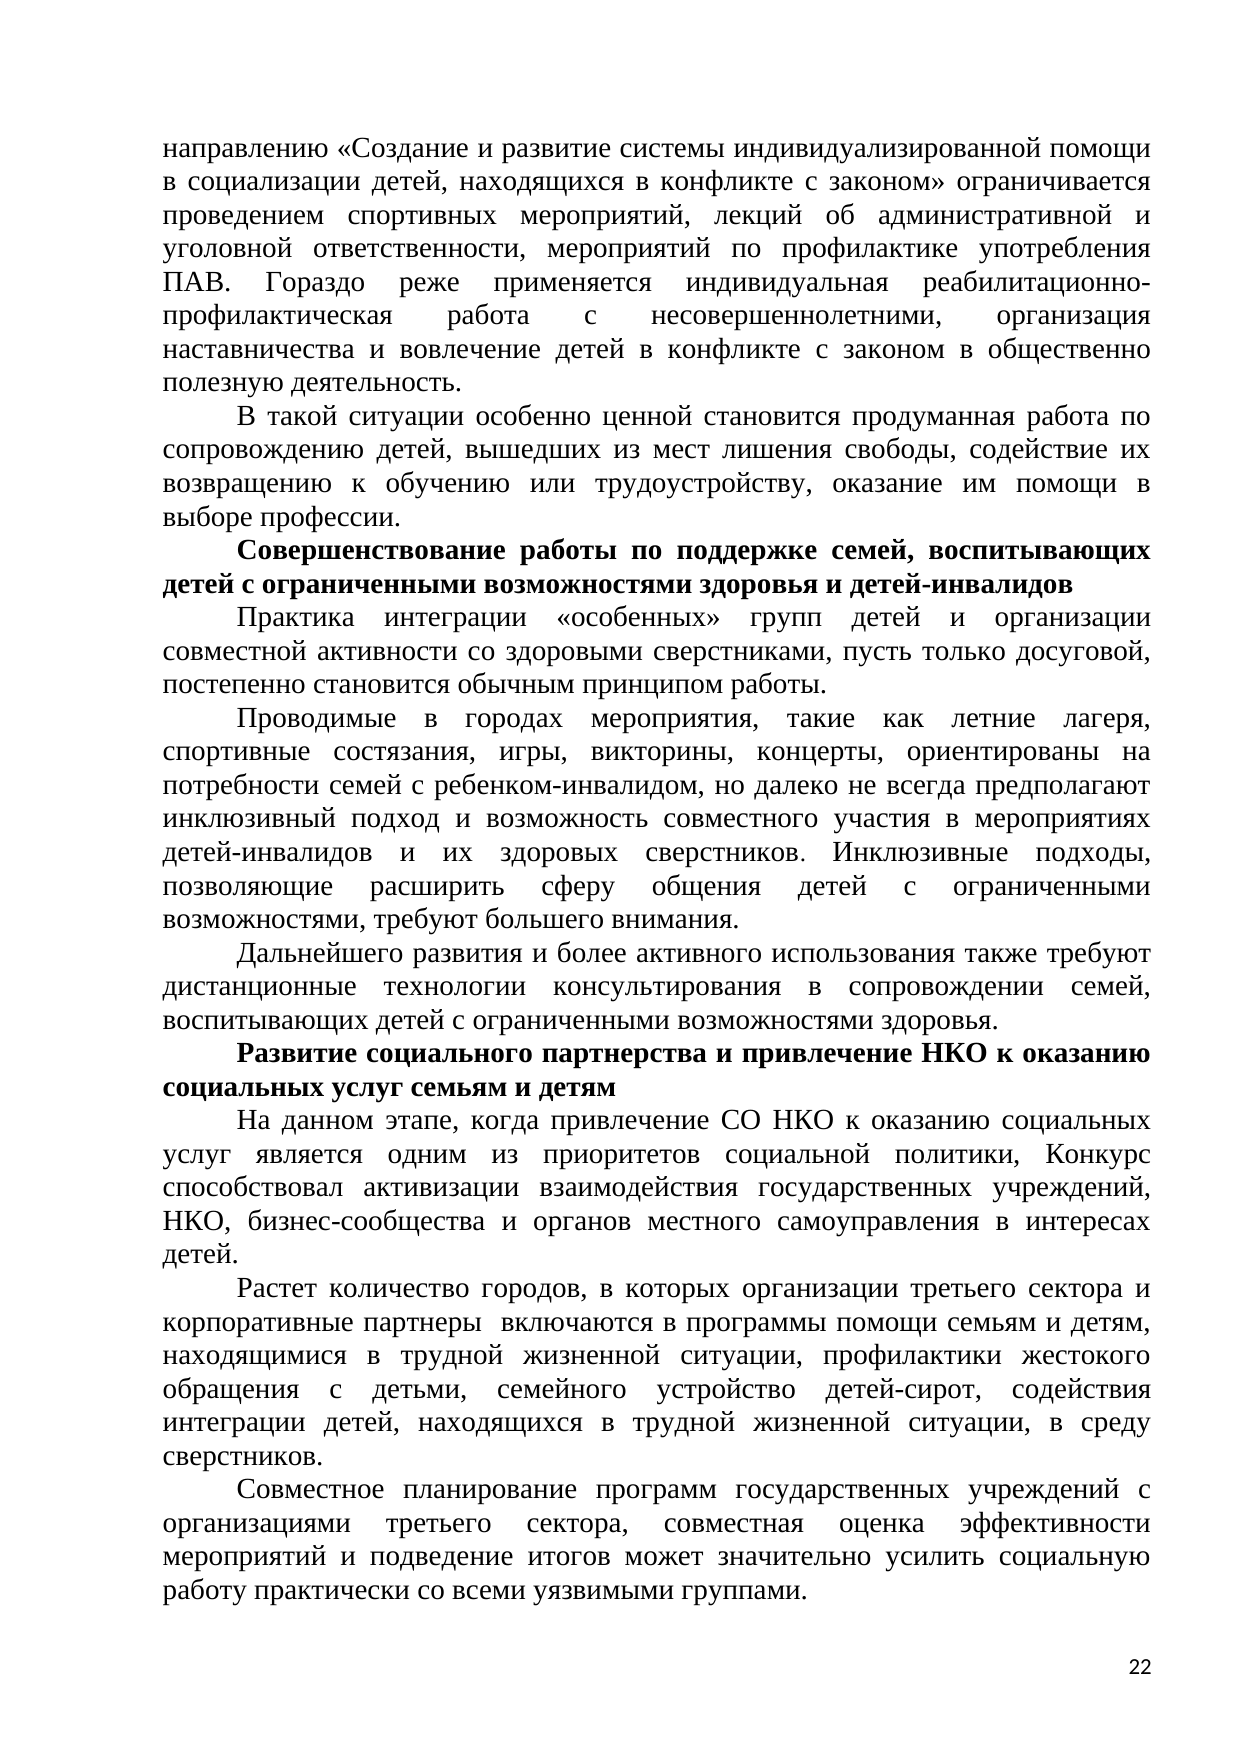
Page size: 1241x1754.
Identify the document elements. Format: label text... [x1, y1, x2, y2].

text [162, 130, 1152, 398]
text Практика интеграции «особенных» групп детей и организации совместной активности со здоровыми сверстниками, пусть только досуговой, постепенно становится обычным принципом работы. [162, 599, 1152, 700]
text Развитие социального партнерства и привлечение НКО к оказанию социальных услуг семьям и детям [162, 1035, 1152, 1102]
text Совершенствование работы по поддержке семей, воспитывающих детей с ограниченными возможностями здоровья и детей-инвалидов [162, 532, 1152, 599]
text Проводимые в городах мероприятия, такие как летние лагеря, спортивные состязания, игры, викторины, концерты, ориентированы на потребности семей с ребенком-инвалидом, но далеко не всегда предполагают инклюзивный подход и возможность совместного участия в мероприятиях детей-инвалидов и их здоровых сверстников. Инклюзивные подходы, позволяющие расширить сферу общения детей с ограниченными возможностями, требуют большего внимания. [162, 700, 1152, 935]
text На данном этапе, когда привлечение СО НКО к оказанию социальных услуг является одним из приоритетов социальной политики, Конкурс способствовал активизации взаимодействия государственных учреждений, НКО, бизнес-сообщества и органов местного самоуправления в интересах детей. [162, 1102, 1152, 1270]
text Растет количество городов, в которых организации третьего сектора и корпоративные партнеры включаются в программы помощи семьям и детям, находящимися в трудной жизненной ситуации, профилактики жестокого обращения с детьми, семейного устройство детей-сирот, содействия интеграции детей, находящихся в трудной жизненной ситуации, в среду сверстников. [162, 1270, 1152, 1471]
text Дальнейшего развития и более активного использования также требуют дистанционные технологии консультирования в сопровождении семей, воспитывающих детей с ограниченными возможностями здоровья. [162, 935, 1152, 1035]
text Совместное планирование программ государственных учреждений с организациями третьего сектора, совместная оценка эффективности мероприятий и подведение итогов может значительно усилить социальную работу практически со всеми уязвимыми группами. [162, 1471, 1152, 1606]
text В такой ситуации особенно ценной становится продуманная работа по сопровождению детей, вышедших из мест лишения свободы, содействие их возвращению к обучению или трудоустройству, оказание им помощи в выборе профессии. [162, 398, 1152, 532]
